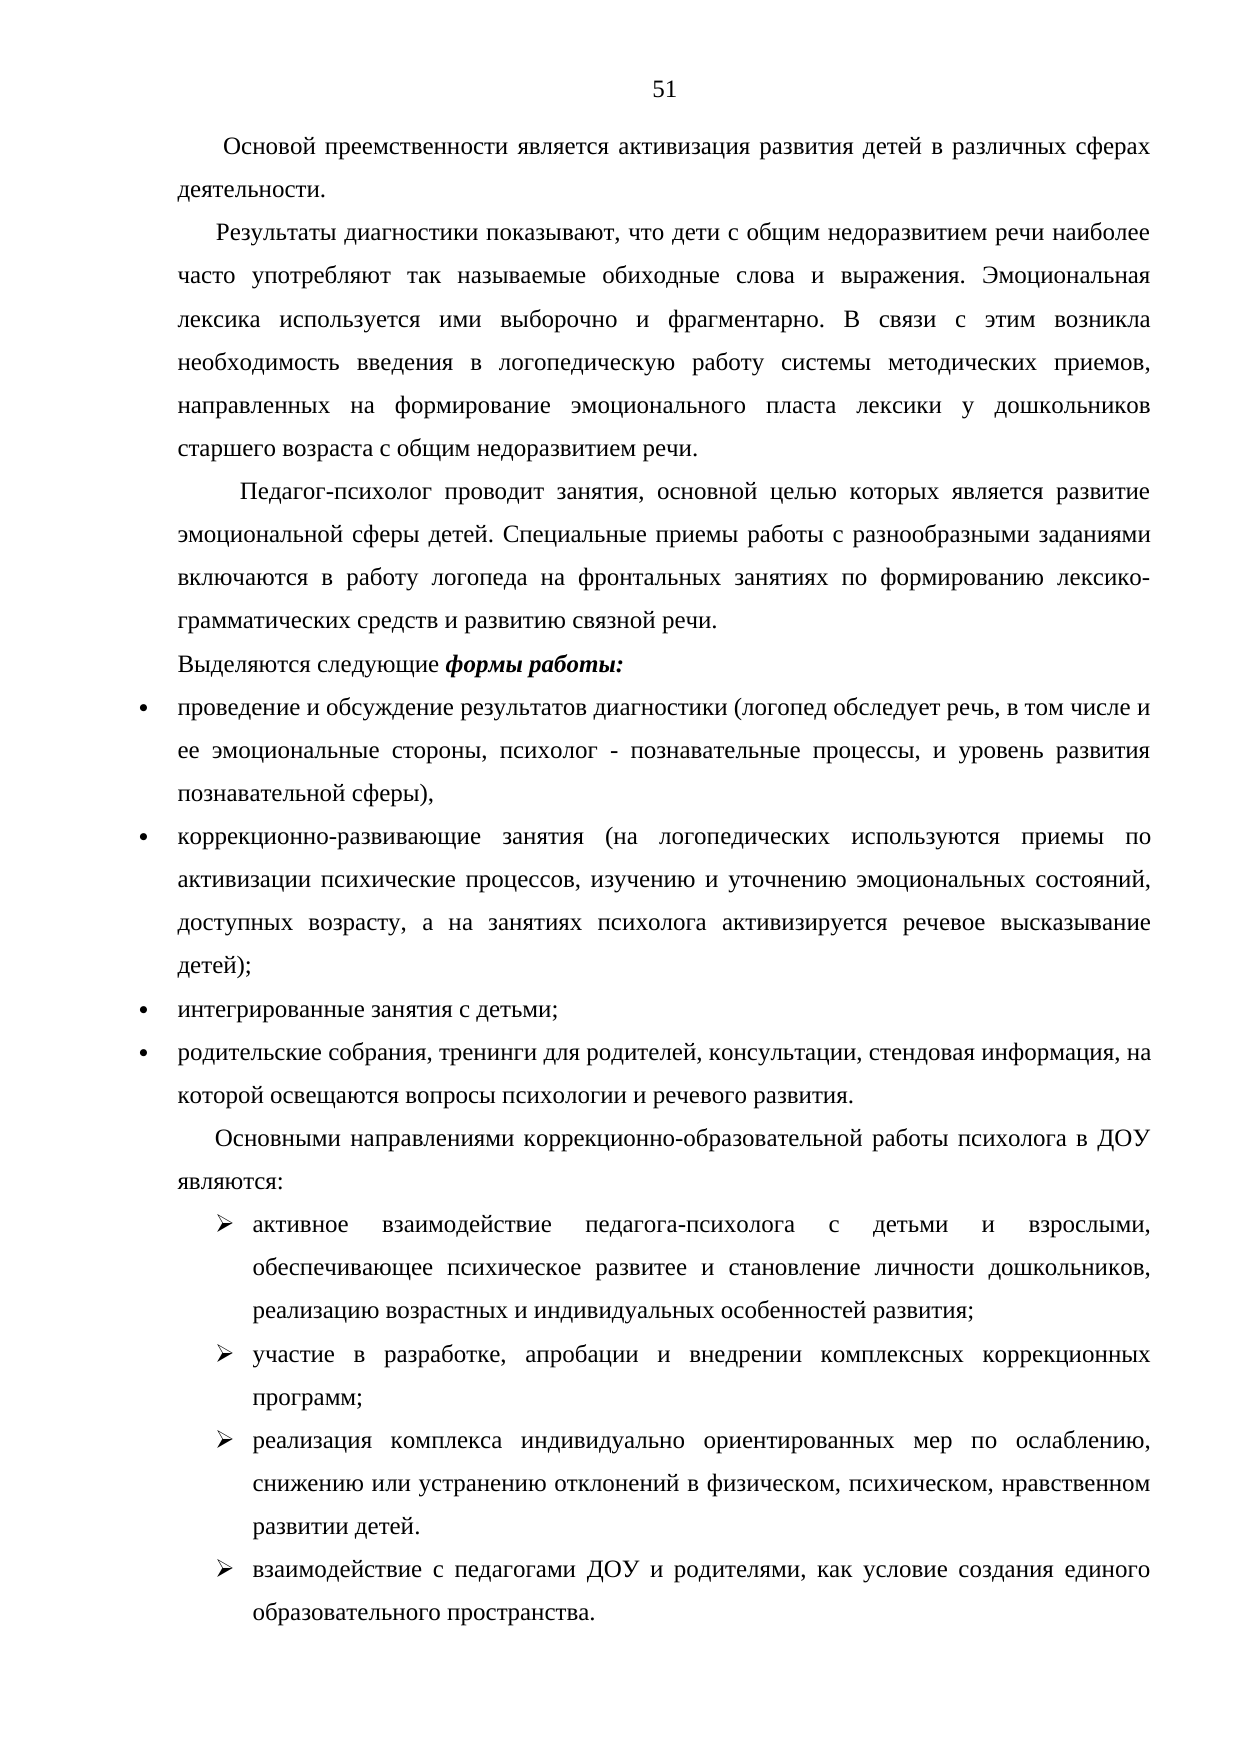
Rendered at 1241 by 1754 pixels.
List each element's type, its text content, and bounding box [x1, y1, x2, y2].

list проведение и обсуждение результатов диагностики (логопед обследует речь, в том числе и ее эмоциональные стороны, психолог - познавательные процессы, и уровень развития познавательной сферы), [140, 692, 1152, 807]
text Выделяются следующие формы работы: [177, 649, 1152, 677]
list активное взаимодействие педагога-психолога с детьми и взрослыми, обеспечивающее психическое развитее и становление личности дошкольников, реализацию возрастных и индивидуальных особенностей развития; [215, 1209, 1152, 1324]
list взаимодействие с педагогами ДОУ и родителями, как условие создания единого образовательного пространства. [215, 1554, 1152, 1626]
text Основными направлениями коррекционно-образовательной работы психолога в ДОУ являются: [177, 1123, 1152, 1195]
list реализация комплекса индивидуально ориентированных мер по ослаблению, снижению или устранению отклонений в физическом, психическом, нравственном развитии детей. [215, 1425, 1152, 1540]
list участие в разработке, апробации и внедрении комплексных коррекционных программ; [215, 1339, 1152, 1411]
text Результаты диагностики показывают, что дети с общим недоразвитием речи наиболее часто употребляют так называемые обиходные слова и выражения. Эмоциональная лексика используется ими выборочно и фрагментарно. В связи с этим возникла необходимость введения в логопедическую работу системы методических приемов, направленных на формирование эмоционального пласта лексики у дошкольников старшего возраста с общим недоразвитием речи. [177, 217, 1152, 462]
list коррекционно-развивающие занятия (на логопедических используются приемы по активизации психические процессов, изучению и уточнению эмоциональных состояний, доступных возрасту, а на занятиях психолога активизируется речевое высказывание детей); [140, 821, 1152, 979]
list интегрированные занятия с детьми; [140, 994, 1152, 1022]
text Основой преемственности является активизация развития детей в различных сферах деятельности. [177, 131, 1152, 203]
list родительские собрания, тренинги для родителей, консультации, стендовая информация, на которой освещаются вопросы психологии и речевого развития. [140, 1037, 1152, 1109]
text Педагог-психолог проводит занятия, основной целью которых является развитие эмоциональной сферы детей. Специальные приемы работы с разнообразными заданиями включаются в работу логопеда на фронтальных занятиях по формированию лексико-грамматических средств и развитию связной речи. [177, 476, 1152, 634]
